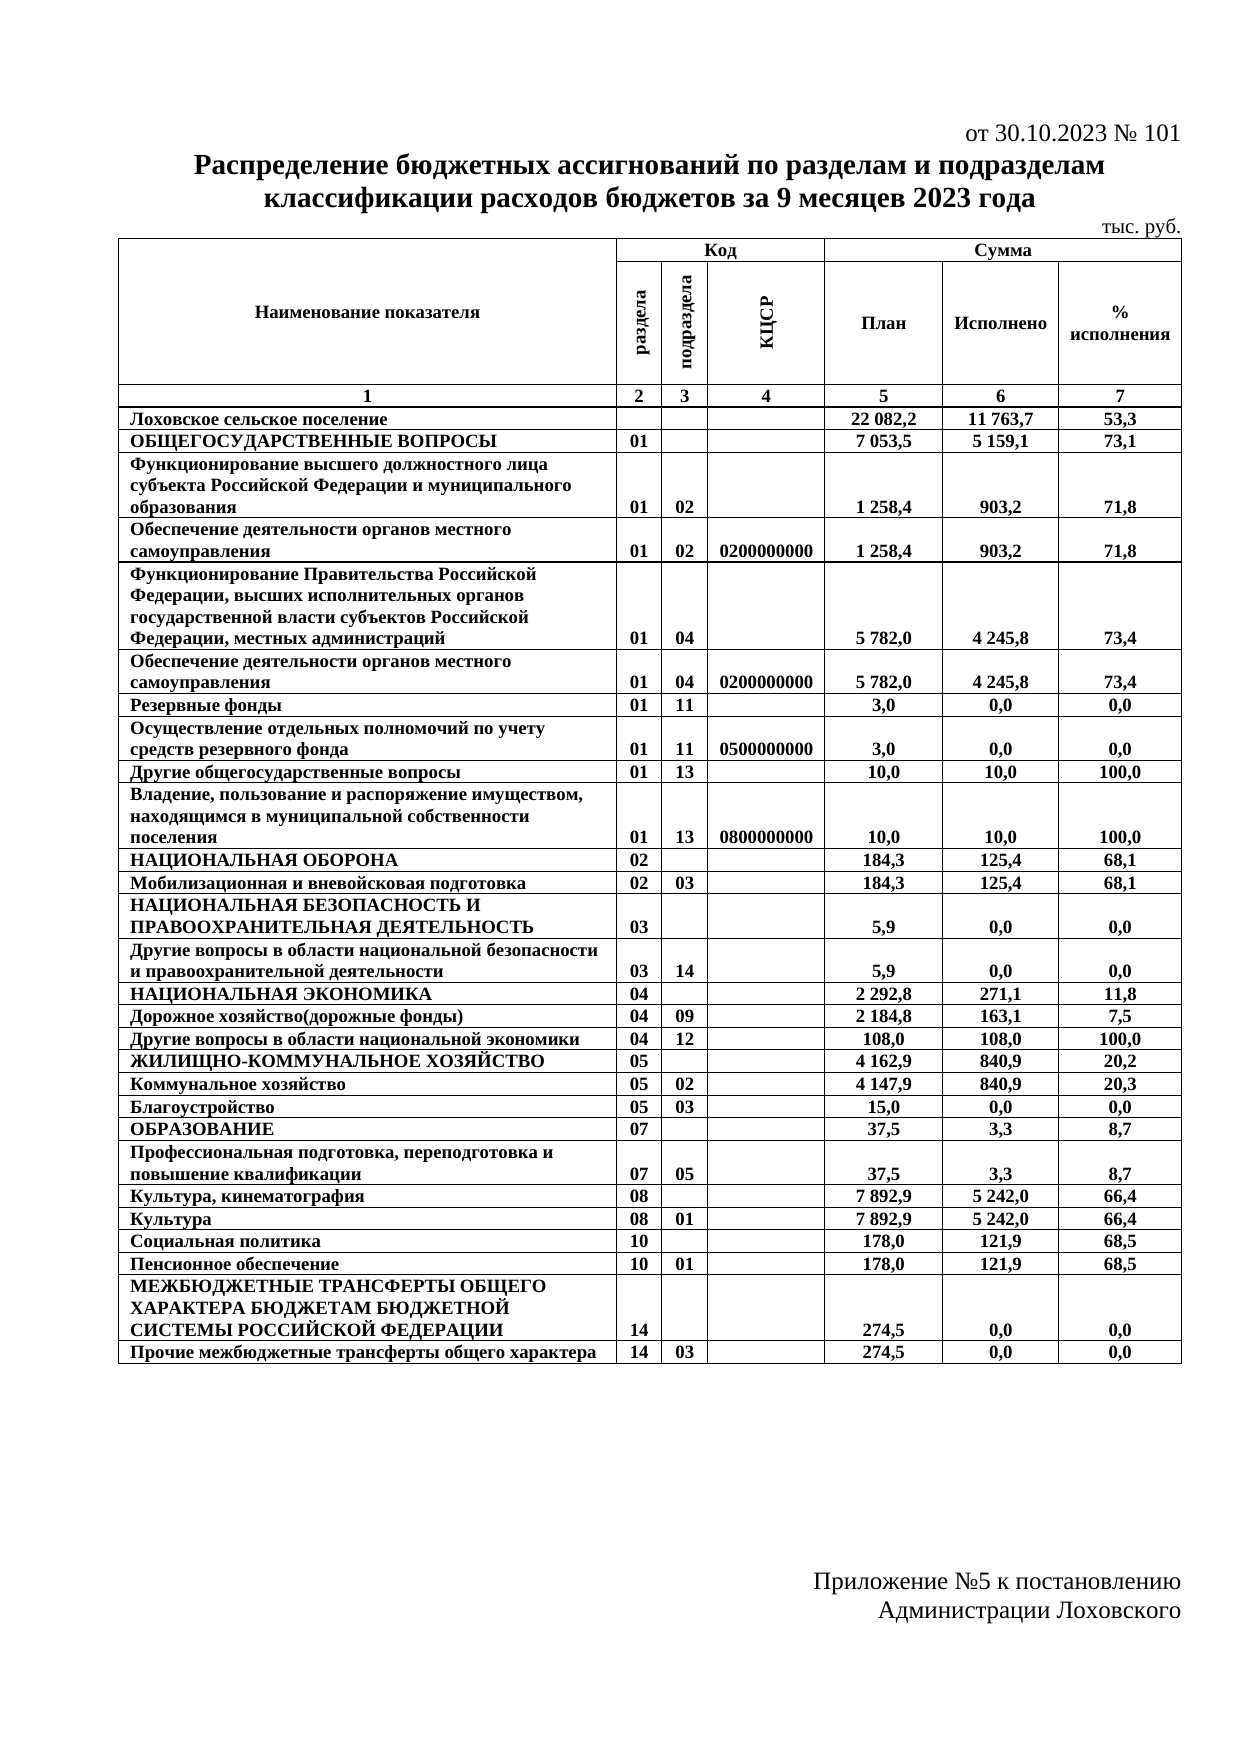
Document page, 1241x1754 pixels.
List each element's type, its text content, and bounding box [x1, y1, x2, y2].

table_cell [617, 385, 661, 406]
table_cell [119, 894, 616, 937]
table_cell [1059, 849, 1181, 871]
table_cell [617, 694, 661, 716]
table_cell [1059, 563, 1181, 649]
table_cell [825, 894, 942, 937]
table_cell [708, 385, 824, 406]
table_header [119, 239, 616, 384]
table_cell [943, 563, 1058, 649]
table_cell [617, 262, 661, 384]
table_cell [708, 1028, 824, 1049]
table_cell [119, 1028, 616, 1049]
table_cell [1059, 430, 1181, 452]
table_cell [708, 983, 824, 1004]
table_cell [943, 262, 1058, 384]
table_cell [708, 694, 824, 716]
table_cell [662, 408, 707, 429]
text тыс. руб. [118, 214, 1181, 238]
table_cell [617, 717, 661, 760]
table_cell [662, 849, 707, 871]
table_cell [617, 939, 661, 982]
text от 30.10.2023 № 101 [118, 118, 1181, 147]
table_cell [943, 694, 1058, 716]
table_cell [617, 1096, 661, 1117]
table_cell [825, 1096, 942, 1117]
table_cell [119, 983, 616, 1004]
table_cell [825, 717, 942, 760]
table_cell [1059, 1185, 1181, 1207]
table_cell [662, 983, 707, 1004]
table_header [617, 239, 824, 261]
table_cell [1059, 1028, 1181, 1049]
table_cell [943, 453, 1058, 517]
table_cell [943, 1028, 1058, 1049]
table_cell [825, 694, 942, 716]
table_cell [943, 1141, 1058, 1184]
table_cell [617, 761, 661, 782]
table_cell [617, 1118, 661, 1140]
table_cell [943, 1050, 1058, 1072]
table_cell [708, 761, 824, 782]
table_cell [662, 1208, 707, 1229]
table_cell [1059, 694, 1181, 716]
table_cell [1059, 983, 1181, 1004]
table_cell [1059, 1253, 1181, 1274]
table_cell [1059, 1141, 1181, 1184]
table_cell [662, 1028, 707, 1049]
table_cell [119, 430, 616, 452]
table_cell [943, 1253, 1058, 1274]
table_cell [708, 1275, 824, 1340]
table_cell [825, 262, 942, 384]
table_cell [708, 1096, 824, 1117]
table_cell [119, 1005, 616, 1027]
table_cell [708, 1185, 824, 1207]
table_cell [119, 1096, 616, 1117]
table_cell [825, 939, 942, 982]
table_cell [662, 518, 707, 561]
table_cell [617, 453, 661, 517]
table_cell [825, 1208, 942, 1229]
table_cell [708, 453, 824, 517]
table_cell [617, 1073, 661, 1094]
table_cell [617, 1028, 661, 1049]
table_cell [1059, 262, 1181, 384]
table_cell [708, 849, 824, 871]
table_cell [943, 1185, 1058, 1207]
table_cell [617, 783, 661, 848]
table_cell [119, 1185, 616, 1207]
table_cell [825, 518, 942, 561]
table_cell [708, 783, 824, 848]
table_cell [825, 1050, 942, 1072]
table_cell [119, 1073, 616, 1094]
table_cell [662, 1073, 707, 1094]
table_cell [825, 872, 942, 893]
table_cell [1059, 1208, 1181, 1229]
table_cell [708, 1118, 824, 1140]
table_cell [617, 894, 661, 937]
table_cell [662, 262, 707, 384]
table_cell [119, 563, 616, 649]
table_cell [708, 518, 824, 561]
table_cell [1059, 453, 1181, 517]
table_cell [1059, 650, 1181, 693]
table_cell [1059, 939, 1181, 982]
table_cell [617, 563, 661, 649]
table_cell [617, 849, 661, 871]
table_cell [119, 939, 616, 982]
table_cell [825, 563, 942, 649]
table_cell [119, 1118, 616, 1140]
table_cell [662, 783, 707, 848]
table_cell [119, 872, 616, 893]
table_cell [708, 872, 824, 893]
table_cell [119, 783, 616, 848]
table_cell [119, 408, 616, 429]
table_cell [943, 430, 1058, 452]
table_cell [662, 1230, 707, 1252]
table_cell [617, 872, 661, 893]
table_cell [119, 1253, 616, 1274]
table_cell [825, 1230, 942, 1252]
text Распределение бюджетных ассигнований по разделам и подразделам классификации расходов бюджетов за 9 месяцев 2023 года [118, 147, 1181, 214]
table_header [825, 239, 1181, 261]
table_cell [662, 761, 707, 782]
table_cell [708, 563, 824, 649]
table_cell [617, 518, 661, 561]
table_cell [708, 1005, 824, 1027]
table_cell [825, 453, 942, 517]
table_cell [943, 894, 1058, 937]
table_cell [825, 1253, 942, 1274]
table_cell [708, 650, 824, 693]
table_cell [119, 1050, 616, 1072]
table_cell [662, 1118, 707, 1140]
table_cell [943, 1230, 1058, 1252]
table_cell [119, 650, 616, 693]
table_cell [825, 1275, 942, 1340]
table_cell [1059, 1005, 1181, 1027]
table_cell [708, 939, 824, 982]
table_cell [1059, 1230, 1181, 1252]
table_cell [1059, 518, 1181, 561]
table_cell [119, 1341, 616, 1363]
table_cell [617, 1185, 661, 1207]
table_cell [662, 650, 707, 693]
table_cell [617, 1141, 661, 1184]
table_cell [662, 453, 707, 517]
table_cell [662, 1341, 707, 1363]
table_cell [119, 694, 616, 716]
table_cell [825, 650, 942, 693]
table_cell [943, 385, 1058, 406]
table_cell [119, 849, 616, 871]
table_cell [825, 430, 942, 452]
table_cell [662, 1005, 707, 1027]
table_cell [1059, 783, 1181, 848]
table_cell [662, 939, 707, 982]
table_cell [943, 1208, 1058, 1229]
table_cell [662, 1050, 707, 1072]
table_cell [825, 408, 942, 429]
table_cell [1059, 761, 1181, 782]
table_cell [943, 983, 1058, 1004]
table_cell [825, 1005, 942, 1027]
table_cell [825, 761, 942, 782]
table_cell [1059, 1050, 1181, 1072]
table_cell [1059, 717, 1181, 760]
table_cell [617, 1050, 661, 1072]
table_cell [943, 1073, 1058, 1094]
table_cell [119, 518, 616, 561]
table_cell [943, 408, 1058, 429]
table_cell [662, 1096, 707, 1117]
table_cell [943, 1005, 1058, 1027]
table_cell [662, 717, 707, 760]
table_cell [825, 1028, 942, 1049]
text Администрации Лоховского [118, 1595, 1181, 1623]
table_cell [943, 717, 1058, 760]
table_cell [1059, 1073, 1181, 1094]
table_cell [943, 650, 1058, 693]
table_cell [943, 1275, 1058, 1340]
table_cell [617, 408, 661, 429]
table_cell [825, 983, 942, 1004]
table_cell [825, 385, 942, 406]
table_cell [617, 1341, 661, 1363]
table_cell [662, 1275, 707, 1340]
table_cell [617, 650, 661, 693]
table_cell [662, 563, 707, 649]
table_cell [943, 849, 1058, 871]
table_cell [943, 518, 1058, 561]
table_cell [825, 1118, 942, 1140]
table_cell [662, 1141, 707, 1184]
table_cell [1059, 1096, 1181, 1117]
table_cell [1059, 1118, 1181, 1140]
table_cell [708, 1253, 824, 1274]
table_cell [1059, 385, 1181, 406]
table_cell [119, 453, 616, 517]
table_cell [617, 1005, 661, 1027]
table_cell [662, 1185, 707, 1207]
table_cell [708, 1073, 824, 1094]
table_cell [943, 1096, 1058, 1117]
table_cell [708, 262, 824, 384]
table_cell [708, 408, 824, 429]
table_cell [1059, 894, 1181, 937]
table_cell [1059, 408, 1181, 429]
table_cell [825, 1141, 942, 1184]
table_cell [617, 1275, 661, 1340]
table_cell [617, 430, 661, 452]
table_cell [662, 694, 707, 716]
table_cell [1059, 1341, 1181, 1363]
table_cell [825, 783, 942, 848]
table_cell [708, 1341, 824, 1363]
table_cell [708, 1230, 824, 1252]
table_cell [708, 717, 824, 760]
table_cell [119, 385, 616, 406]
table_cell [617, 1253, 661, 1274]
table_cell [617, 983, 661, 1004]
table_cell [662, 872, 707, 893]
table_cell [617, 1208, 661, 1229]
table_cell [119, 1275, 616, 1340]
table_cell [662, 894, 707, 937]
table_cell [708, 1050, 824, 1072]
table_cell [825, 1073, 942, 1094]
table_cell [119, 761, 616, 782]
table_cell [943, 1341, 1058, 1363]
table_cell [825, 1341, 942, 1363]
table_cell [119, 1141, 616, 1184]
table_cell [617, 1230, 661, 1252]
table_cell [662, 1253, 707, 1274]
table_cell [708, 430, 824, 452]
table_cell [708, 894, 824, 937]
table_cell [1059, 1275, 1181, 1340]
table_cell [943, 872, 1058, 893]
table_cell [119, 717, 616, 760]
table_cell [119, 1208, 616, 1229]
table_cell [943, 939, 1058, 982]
text Приложение №5 к постановлению [118, 1566, 1181, 1595]
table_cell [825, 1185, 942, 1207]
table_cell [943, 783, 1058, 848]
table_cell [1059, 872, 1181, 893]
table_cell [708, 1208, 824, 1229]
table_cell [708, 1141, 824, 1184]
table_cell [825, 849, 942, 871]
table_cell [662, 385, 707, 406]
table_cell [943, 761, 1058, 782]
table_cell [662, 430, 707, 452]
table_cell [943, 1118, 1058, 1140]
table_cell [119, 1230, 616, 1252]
